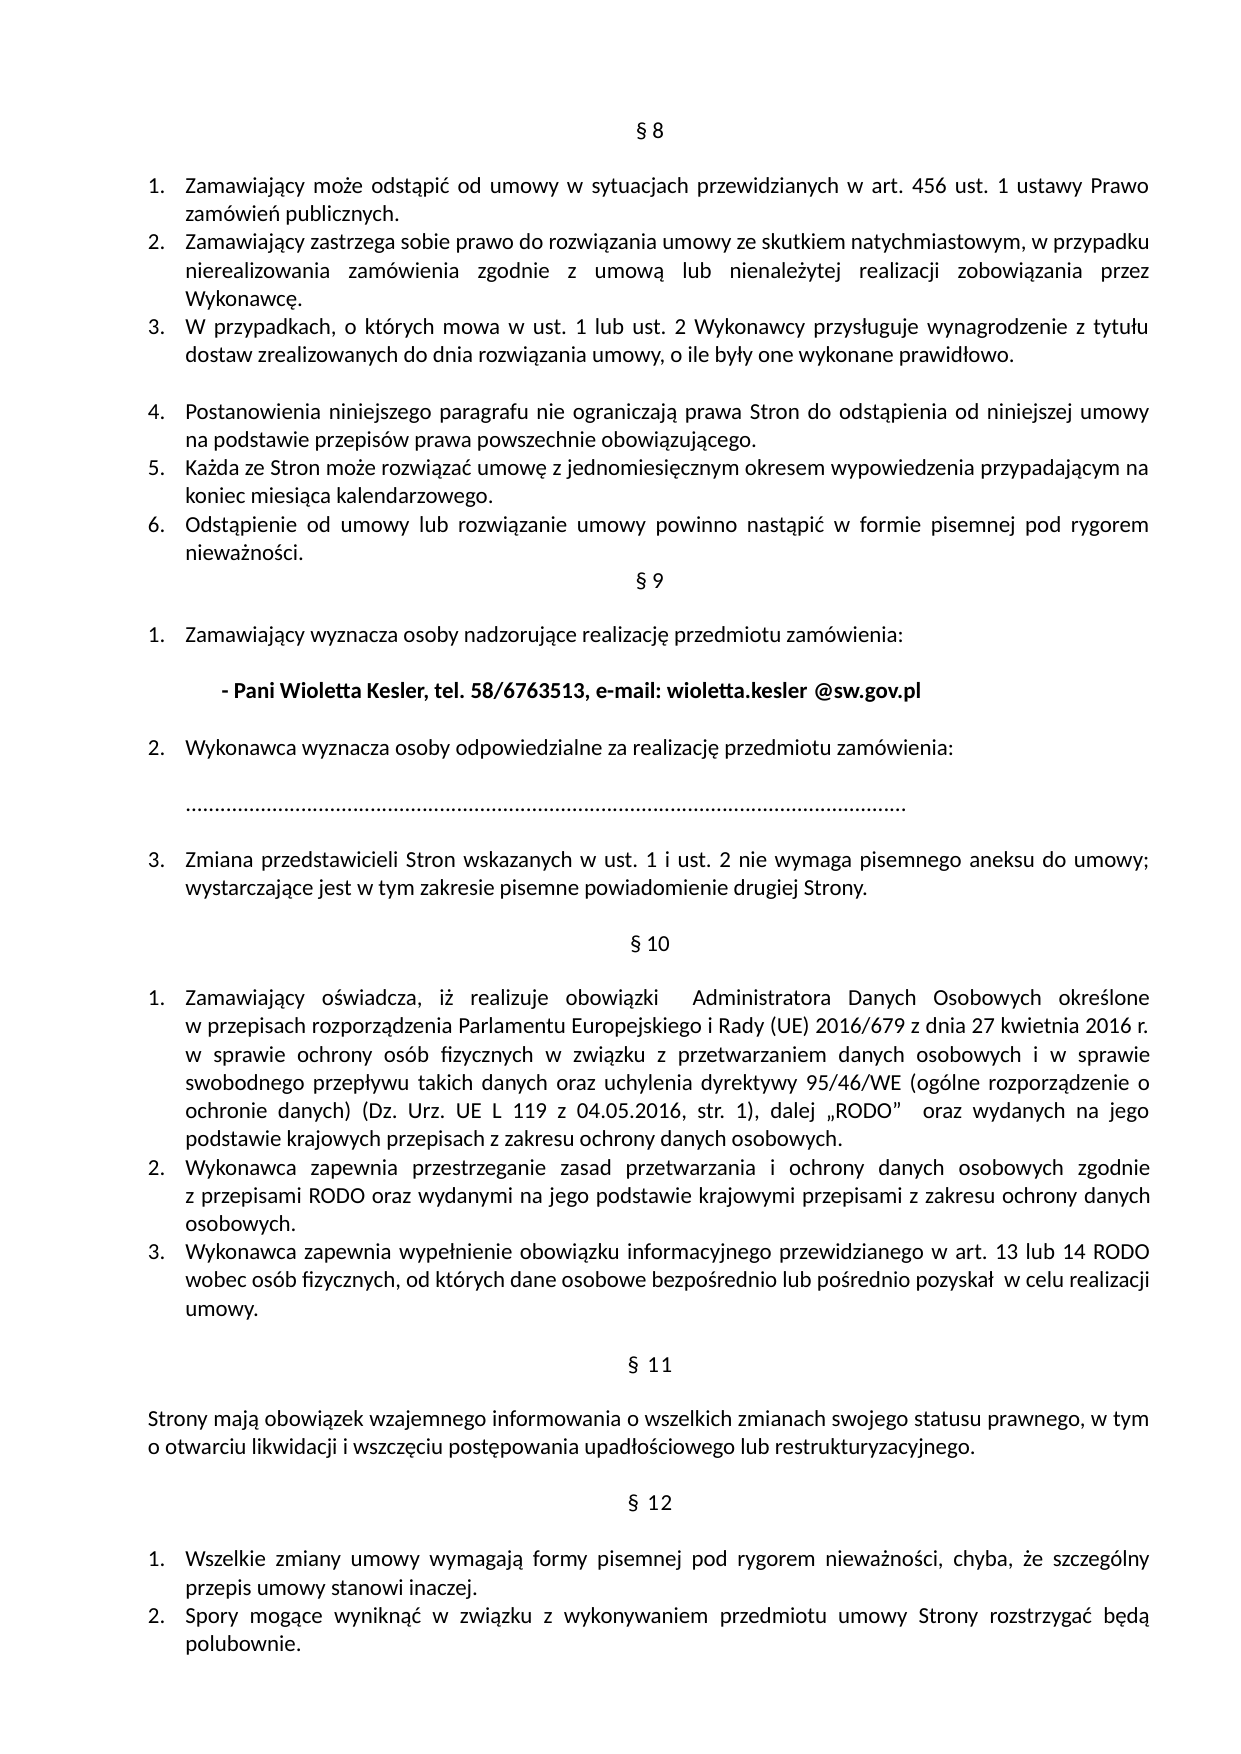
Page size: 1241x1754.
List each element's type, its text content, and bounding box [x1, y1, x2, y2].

text § 8 [148, 117, 1152, 145]
list Zamawiający oświadcza, iż realizuje obowiązki Administratora Danych Osobowych określone w przepisach rozporządzenia Parlamentu Europejskiego i Rady (UE) 2016/679 z dnia 27 kwietnia 2016 r. w sprawie ochrony osób fizycznych w związku z przetwarzaniem danych osobowych i w sprawie swobodnego przepływu takich danych oraz uchylenia dyrektywy 95/46/WE (ogólne rozporządzenie o ochronie danych) (Dz. Urz. UE L 119 z 04.05.2016, str. 1), dalej „RODO” oraz wydanych na jego podstawie krajowych przepisach z zakresu ochrony danych osobowych. [148, 983, 1152, 1152]
list W przypadkach, o których mowa w ust. 1 lub ust. 2 Wykonawcy przysługuje wynagrodzenie z tytułu dostaw zrealizowanych do dnia rozwiązania umowy, o ile były one wykonane prawidłowo. [148, 312, 1151, 368]
text - Pani Wioletta Kesler, tel. 58/6763513, e-mail: wioletta.kesler @sw.gov.pl [148, 677, 1151, 705]
list Wykonawca wyznacza osoby odpowiedzialne za realizację przedmiotu zamówienia: [148, 733, 1151, 761]
text § 12 [148, 1488, 1152, 1516]
list Każda ze Stron może rozwiązać umowę z jednomiesięcznym okresem wypowiedzenia przypadającym na koniec miesiąca kalendarzowego. [148, 453, 1151, 509]
text § 11 [148, 1350, 1152, 1378]
text § 9 [148, 566, 1151, 594]
text § 10 [148, 929, 1152, 957]
text Strony mają obowiązek wzajemnego informowania o wszelkich zmianach swojego statusu prawnego, w tym o otwarciu likwidacji i wszczęciu postępowania upadłościowego lub restrukturyzacyjnego. [148, 1404, 1152, 1460]
text ............................................................................................................................. [185, 789, 1151, 817]
list Wszelkie zmiany umowy wymagają formy pisemnej pod rygorem nieważności, chyba, że szczególny przepis umowy stanowi inaczej. [148, 1544, 1152, 1601]
list Zamawiający może odstąpić od umowy w sytuacjach przewidzianych w art. 456 ust. 1 ustawy Prawo zamówień publicznych. [148, 171, 1151, 227]
list Wykonawca zapewnia wypełnienie obowiązku informacyjnego przewidzianego w art. 13 lub 14 RODO wobec osób fizycznych, od których dane osobowe bezpośrednio lub pośrednio pozyskał w celu realizacji umowy. [148, 1237, 1152, 1322]
list Zmiana przedstawicieli Stron wskazanych w ust. 1 i ust. 2 nie wymaga pisemnego aneksu do umowy; wystarczające jest w tym zakresie pisemne powiadomienie drugiej Strony. [148, 845, 1151, 901]
list Odstąpienie od umowy lub rozwiązanie umowy powinno nastąpić w formie pisemnej pod rygorem nieważności. [148, 510, 1151, 566]
list Spory mogące wyniknąć w związku z wykonywaniem przedmiotu umowy Strony rozstrzygać będą polubownie. [148, 1601, 1152, 1657]
list Zamawiający wyznacza osoby nadzorujące realizację przedmiotu zamówienia: [148, 621, 1151, 649]
list Zamawiający zastrzega sobie prawo do rozwiązania umowy ze skutkiem natychmiastowym, w przypadku nierealizowania zamówienia zgodnie z umową lub nienależytej realizacji zobowiązania przez Wykonawcę. [148, 227, 1151, 312]
list Wykonawca zapewnia przestrzeganie zasad przetwarzania i ochrony danych osobowych zgodnie z przepisami RODO oraz wydanymi na jego podstawie krajowymi przepisami z zakresu ochrony danych osobowych. [148, 1153, 1152, 1237]
list Postanowienia niniejszego paragrafu nie ograniczają prawa Stron do odstąpienia od niniejszej umowy na podstawie przepisów prawa powszechnie obowiązującego. [148, 397, 1151, 453]
